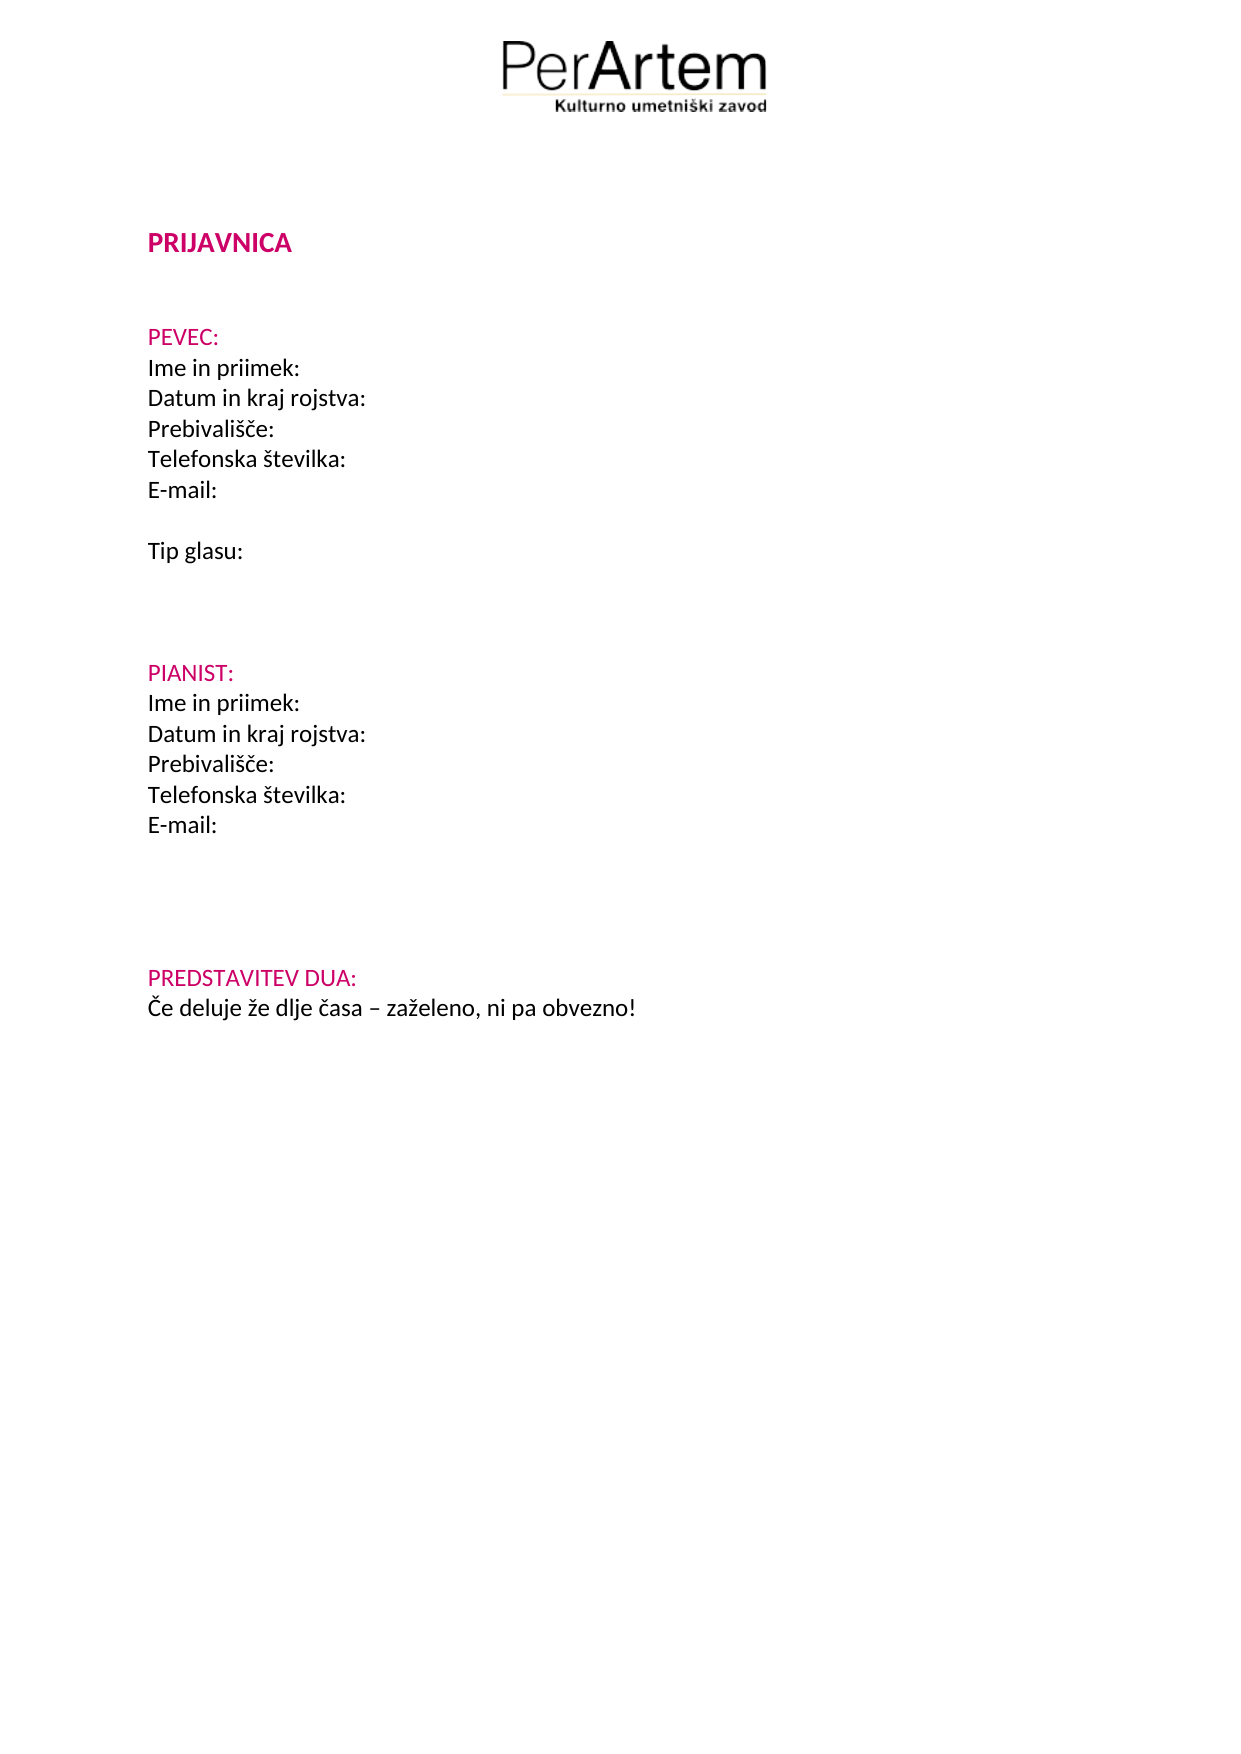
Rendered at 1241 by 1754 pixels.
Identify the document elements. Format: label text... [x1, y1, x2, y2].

text Datum in kraj rojstva: [148, 718, 1093, 748]
text E-mail: [148, 474, 1093, 504]
text PEVEC: [148, 321, 1093, 352]
text Ime in priimek: [148, 687, 1093, 718]
text Prebivališče: [148, 413, 1093, 443]
text PREDSTAVITEV DUA: [148, 962, 1093, 993]
text PRIJAVNICA [148, 224, 1093, 260]
text Telefonska številka: [148, 443, 1093, 474]
text E-mail: [148, 809, 1093, 840]
text Telefonska številka: [148, 779, 1093, 809]
text Tip glasu: [148, 535, 1093, 565]
text Če deluje že dlje časa – zaželeno, ni pa obvezno! [148, 993, 1093, 1023]
text PIANIST: [148, 657, 1093, 687]
picture [502, 41, 767, 112]
text Ime in priimek: [148, 352, 1093, 382]
text Prebivališče: [148, 748, 1093, 779]
text Datum in kraj rojstva: [148, 382, 1093, 413]
